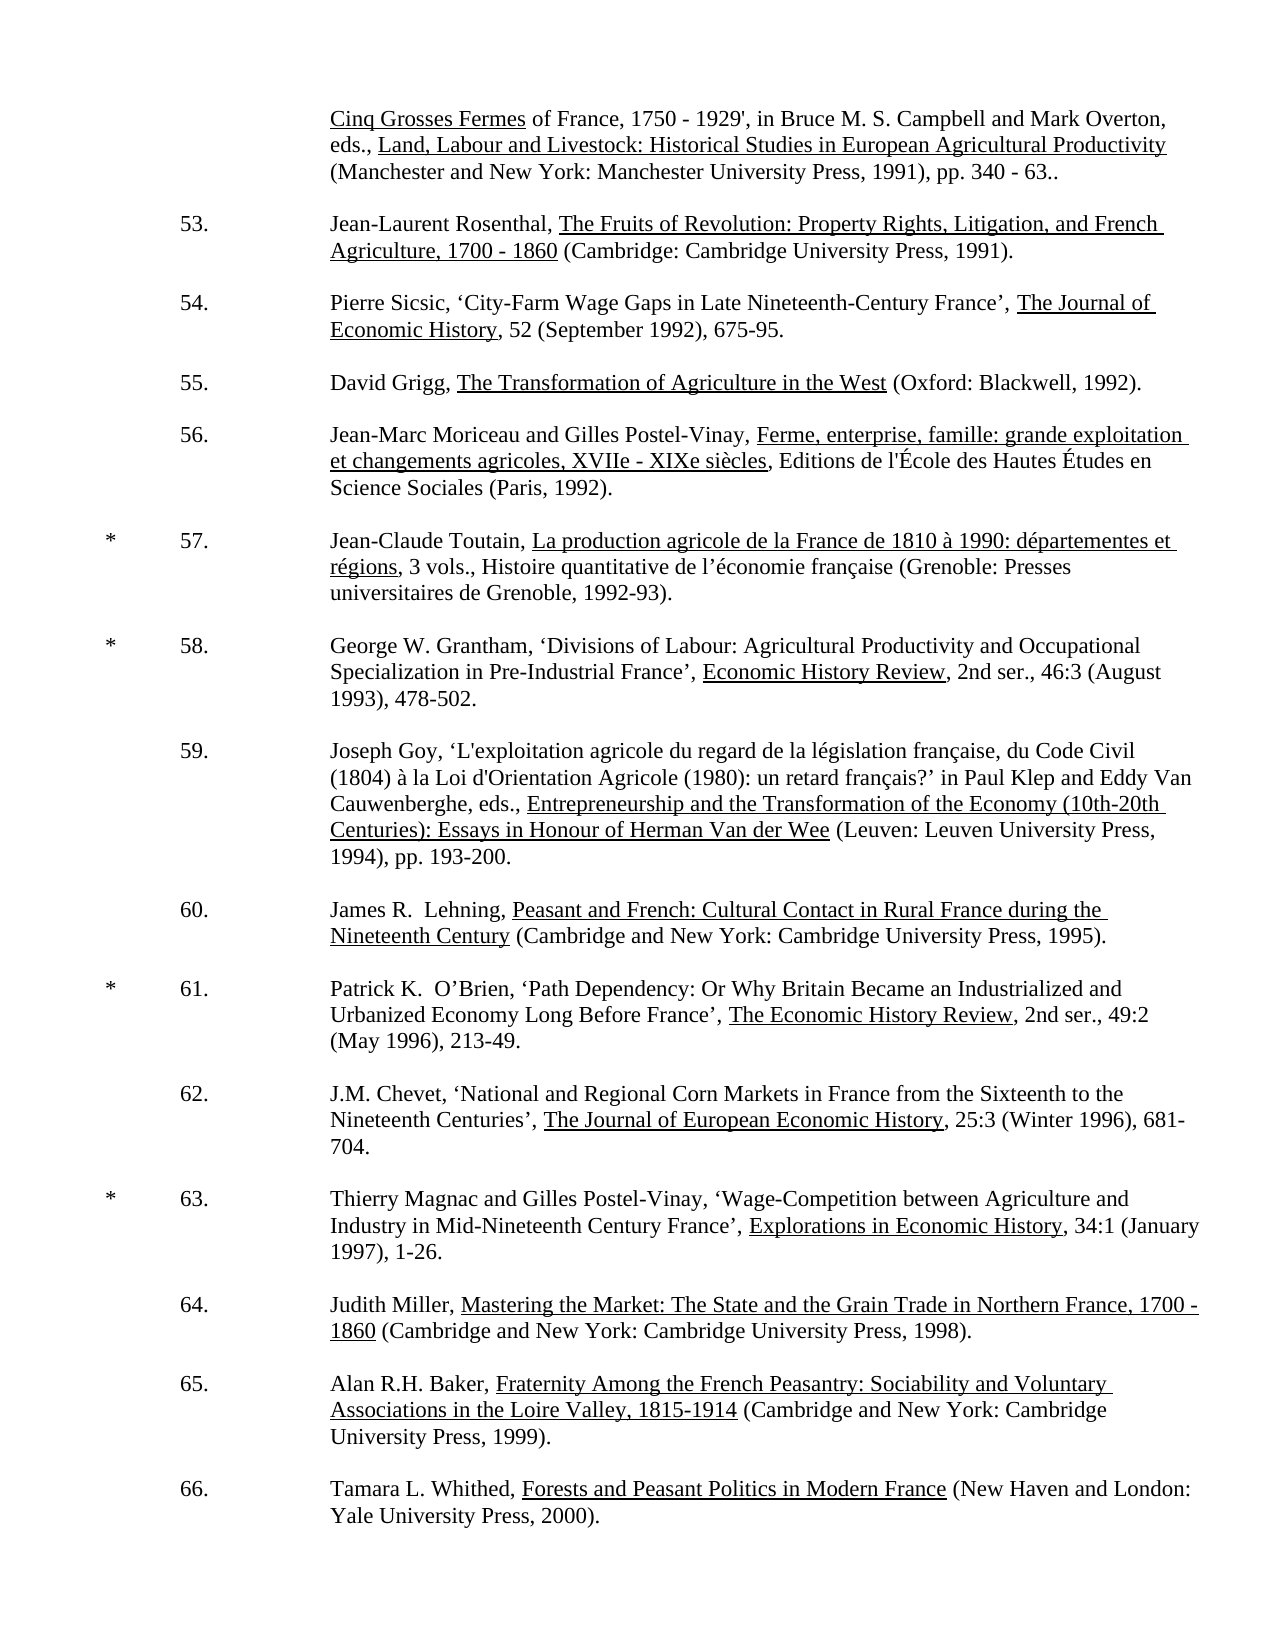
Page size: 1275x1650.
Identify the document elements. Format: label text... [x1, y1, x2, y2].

text 56. Jean-Marc Moriceau and Gilles Postel-Vinay, Ferme, enterprise, famille: grande exploitation et changements agricoles, XVIIe - XIXe siècles, Editions de l'École des Hautes Études en Science Sociales (Paris, 1992). [180, 421, 1200, 500]
text 66. Tamara L. Whithed, Forests and Peasant Politics in Modern France (New Haven and London: Yale University Press, 2000). [180, 1475, 1200, 1528]
text * 57. Jean-Claude Toutain, La production agricole de la France de 1810 à 1990: départementes et régions, 3 vols., Histoire quantitative de l’économie française (Grenoble: Presses universitaires de Grenoble, 1992-93). [105, 527, 1200, 606]
text 62. J.M. Chevet, ‘National and Regional Corn Markets in France from the Sixteenth to the Nineteenth Centuries’, The Journal of European Economic History, 25:3 (Winter 1996), 681-704. [180, 1080, 1200, 1159]
text 53. Jean-Laurent Rosenthal, The Fruits of Revolution: Property Rights, Litigation, and French Agriculture, 1700 - 1860 (Cambridge: Cambridge University Press, 1991). [180, 210, 1200, 263]
text 60. James R. Lehning, Peasant and French: Cultural Contact in Rural France during the Nineteenth Century (Cambridge and New York: Cambridge University Press, 1995). [180, 896, 1200, 948]
text 65. Alan R.H. Baker, Fraternity Among the French Peasantry: Sociability and Voluntary Associations in the Loire Valley, 1815-1914 (Cambridge and New York: Cambridge University Press, 1999). [180, 1370, 1200, 1449]
text * 58. George W. Grantham, ‘Divisions of Labour: Agricultural Productivity and Occupational Specialization in Pre-Industrial France’, Economic History Review, 2nd ser., 46:3 (August 1993), 478-502. [105, 632, 1200, 711]
text 54. Pierre Sicsic, ‘City-Farm Wage Gaps in Late Nineteenth-Century France’, The Journal of Economic History, 52 (September 1992), 675-95. [180, 289, 1200, 342]
text 64. Judith Miller, Mastering the Market: The State and the Grain Trade in Northern France, 1700 - 1860 (Cambridge and New York: Cambridge University Press, 1998). [180, 1291, 1200, 1344]
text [180, 105, 1200, 184]
text 55. David Grigg, The Transformation of Agriculture in the West (Oxford: Blackwell, 1992). [180, 368, 1200, 395]
text 59. Joseph Goy, ‘L'exploitation agricole du regard de la législation française, du Code Civil (1804) à la Loi d'Orientation Agricole (1980): un retard français?’ in Paul Klep and Eddy Van Cauwenberghe, eds., Entrepreneurship and the Transformation of the Economy (10th-20th Centuries): Essays in Honour of Herman Van der Wee (Leuven: Leuven University Press, 1994), pp. 193-200. [180, 737, 1200, 869]
text * 61. Patrick K. O’Brien, ‘Path Dependency: Or Why Britain Became an Industrialized and Urbanized Economy Long Before France’, The Economic History Review, 2nd ser., 49:2 (May 1996), 213-49. [105, 975, 1200, 1054]
text * 63. Thierry Magnac and Gilles Postel-Vinay, ‘Wage-Competition between Agriculture and Industry in Mid-Nineteenth Century France’, Explorations in Economic History, 34:1 (January 1997), 1-26. [105, 1186, 1200, 1264]
